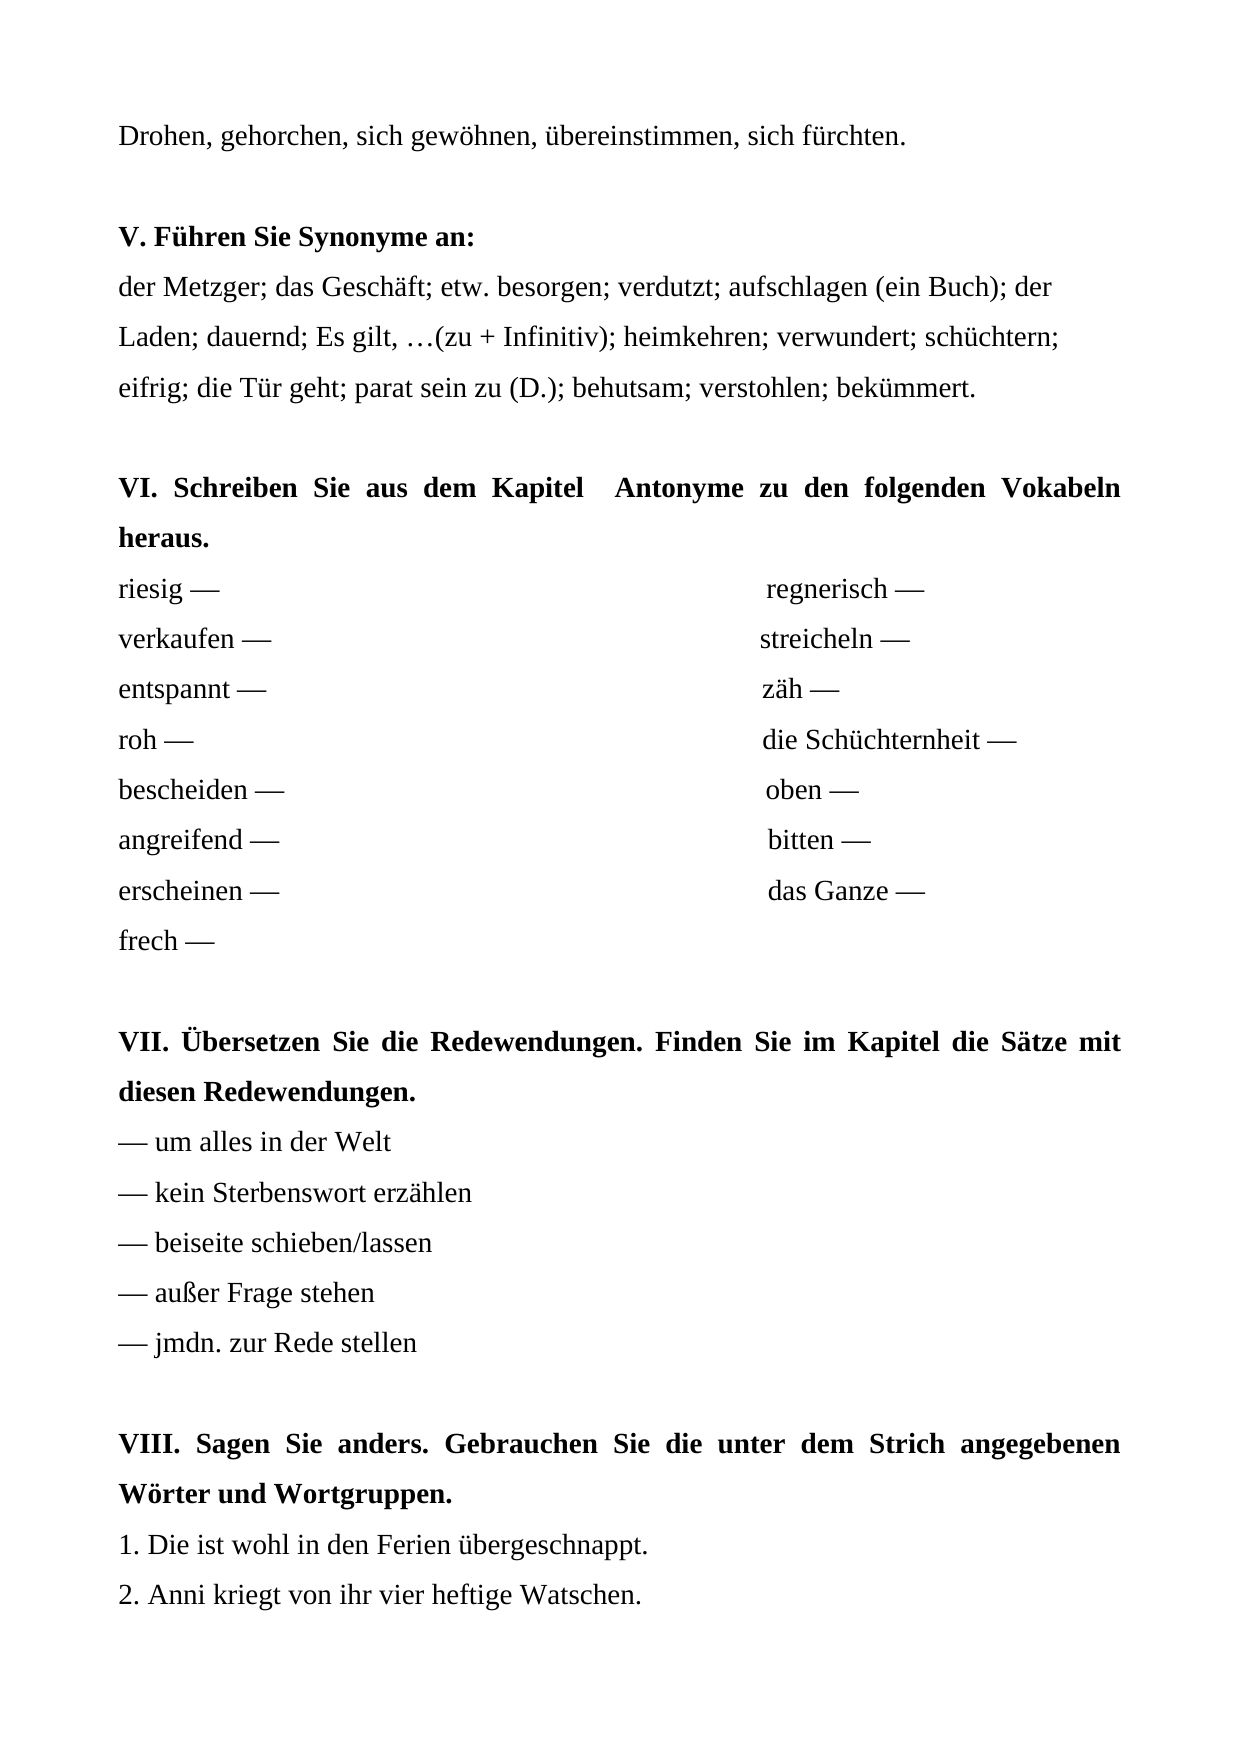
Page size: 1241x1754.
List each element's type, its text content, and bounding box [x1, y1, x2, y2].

text erscheinen — das Ganze — [118, 873, 1122, 906]
text 2. Anni kriegt von ihr vier heftige Watschen. [118, 1577, 1122, 1611]
text — um alles in der Welt [118, 1124, 1122, 1158]
text bescheiden — oben — [118, 772, 1122, 806]
text frech — [118, 923, 1122, 957]
text angreifend — bitten — [118, 822, 1122, 856]
text VIII. Sagen Sie anders. Gebrauchen Sie die unter dem Strich angegebenen Wörter und Wortgruppen. [118, 1426, 1122, 1510]
text — kein Sterbenswort erzählen [118, 1175, 1122, 1208]
text V. Führen Sie Synonyme an: [118, 219, 1122, 252]
text VI. Schreiben Sie aus dem Kapitel Antonyme zu den folgenden Vokabeln heraus. [118, 470, 1122, 554]
text — jmdn. zur Rede stellen [118, 1326, 1122, 1359]
text verkaufen — streicheln — [118, 621, 1122, 655]
text roh — die Schüchternheit — [118, 722, 1122, 755]
text 1. Die ist wohl in den Ferien übergeschnappt. [118, 1527, 1122, 1560]
text — außer Frage stehen [118, 1275, 1122, 1309]
text riesig — regnerisch — [118, 571, 1122, 604]
text eifrig; die Tür geht; parat sein zu (D.); behutsam; verstohlen; bekümmert. [118, 370, 1122, 403]
text der Metzger; das Geschäft; etw. besorgen; verdutzt; aufschlagen (ein Buch); der [118, 269, 1122, 303]
text — beiseite schieben/lassen [118, 1225, 1122, 1258]
text VII. Übersetzen Sie die Redewendungen. Finden Sie im Kapitel die Sätze mit diesen Redewendungen. [118, 1024, 1122, 1108]
text Laden; dauernd; Es gilt, …(zu + Infinitiv); heimkehren; verwundert; schüchtern; [118, 319, 1122, 353]
text entspannt — zäh — [118, 672, 1122, 705]
text Drohen, gehorchen, sich gewöhnen, übereinstimmen, sich fürchten. [118, 118, 1122, 152]
